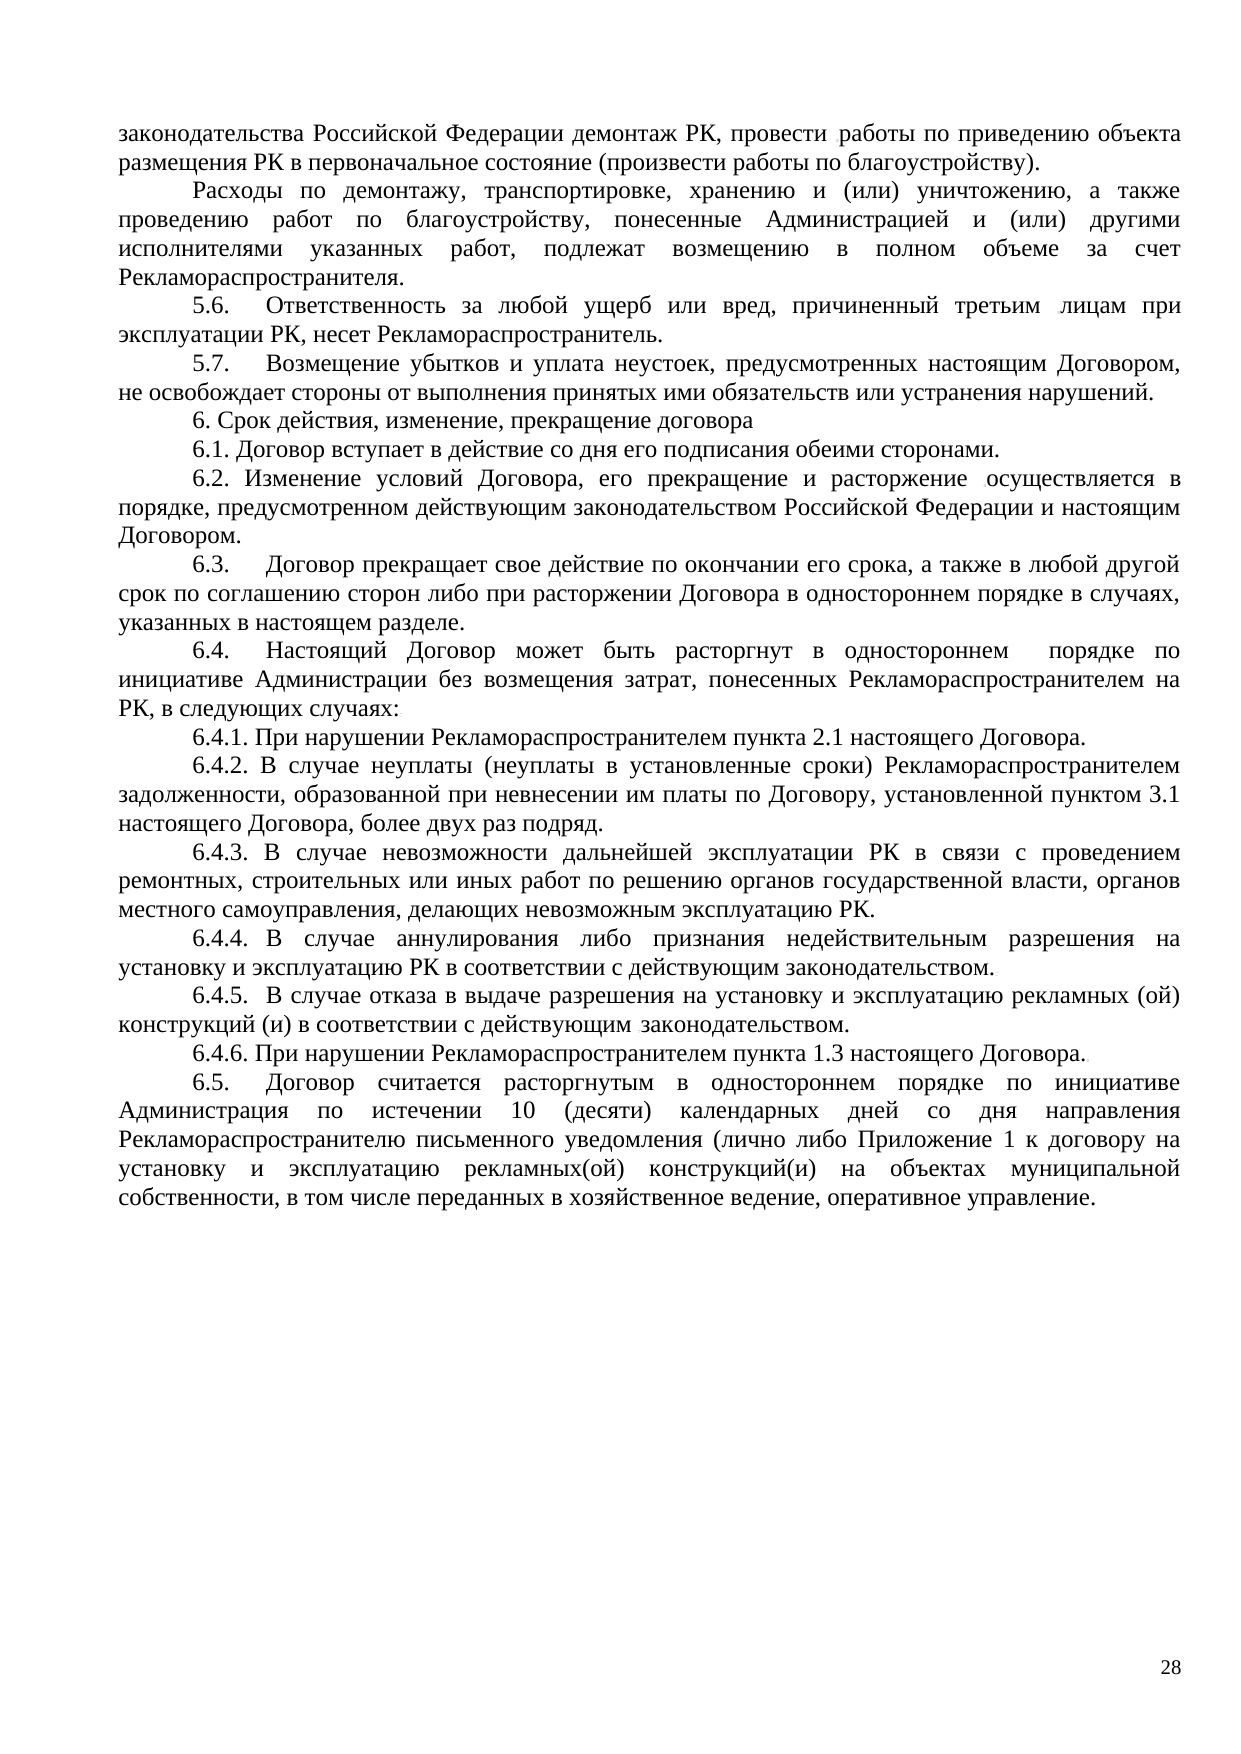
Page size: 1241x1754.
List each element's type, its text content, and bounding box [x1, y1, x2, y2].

list Договор прекращает свое действие по окончании его срока, а также в любой другой срок по соглашению сторон либо при расторжении Договора в одностороннем порядке в случаях, указанных в настоящем разделе. [118, 549, 1181, 636]
text 6.4.3. В случае невозможности дальнейшей эксплуатации РК в связи с проведением ремонтных, строительных или иных работ по решению органов государственной власти, органов местного самоуправления, делающих невозможным эксплуатацию РК. [118, 837, 1181, 923]
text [118, 118, 1181, 176]
text 6.2. Изменение условий Договора, его прекращение и расторжение осуществляется в порядке, предусмотренном действующим законодательством Российской Федерации и настоящим Договором. [118, 463, 1181, 549]
text 6.4.2. В случае неуплаты (неуплаты в установленные сроки) Рекламораспространителем задолженности, образованной при невнесении им платы по Договору, установленной пунктом 3.1 настоящего Договора, более двух раз подряд. [118, 751, 1181, 837]
text 6. Срок действия, изменение, прекращение договора [192, 406, 1181, 434]
list Ответственность за любой ущерб или вред, причиненный третьим лицам при эксплуатации РК, несет Рекламораспространитель. [118, 291, 1181, 348]
text 6.4.6. При нарушении Рекламораспространителем пункта 1.3 настоящего Договора. [118, 1038, 1181, 1067]
text 6.4.1. При нарушении Рекламораспространителем пункта 2.1 настоящего Договора. [118, 722, 1181, 751]
list Договор считается расторгнутым в одностороннем порядке по инициативе Администрация по истечении 10 (десяти) календарных дней со дня направления Рекламораспространителю письменного уведомления (лично либо Приложение 1 к договору на установку и эксплуатацию рекламных(ой) конструкций(и) на объектах муниципальной собственности, в том числе переданных в хозяйственное ведение, оперативное управление. [118, 1067, 1181, 1211]
list Возмещение убытков и уплата неустоек, предусмотренных настоящим Договором, не освобождает стороны от выполнения принятых ими обязательств или устранения нарушений. [118, 348, 1181, 406]
list В случае отказа в выдаче разрешения на установку и эксплуатацию рекламных (ой) конструкций (и) в соответствии с действующим законодательством. [118, 981, 1181, 1038]
text 6.1. Договор вступает в действие со дня его подписания обеими сторонами. [118, 434, 1181, 463]
list В случае аннулирования либо признания недействительным разрешения на установку и эксплуатацию РК в соответствии с действующим законодательством. [118, 923, 1181, 981]
text Расходы по демонтажу, транспортировке, хранению и (или) уничтожению, а также проведению работ по благоустройству, понесенные Администрацией и (или) другими исполнителями указанных работ, подлежат возмещению в полном объеме за счет Рекламораспространителя. [118, 176, 1181, 291]
list Настоящий Договор может быть расторгнут в одностороннем порядке по инициативе Администрации без возмещения затрат, понесенных Рекламораспространителем на РК, в следующих случаях: [118, 636, 1181, 722]
